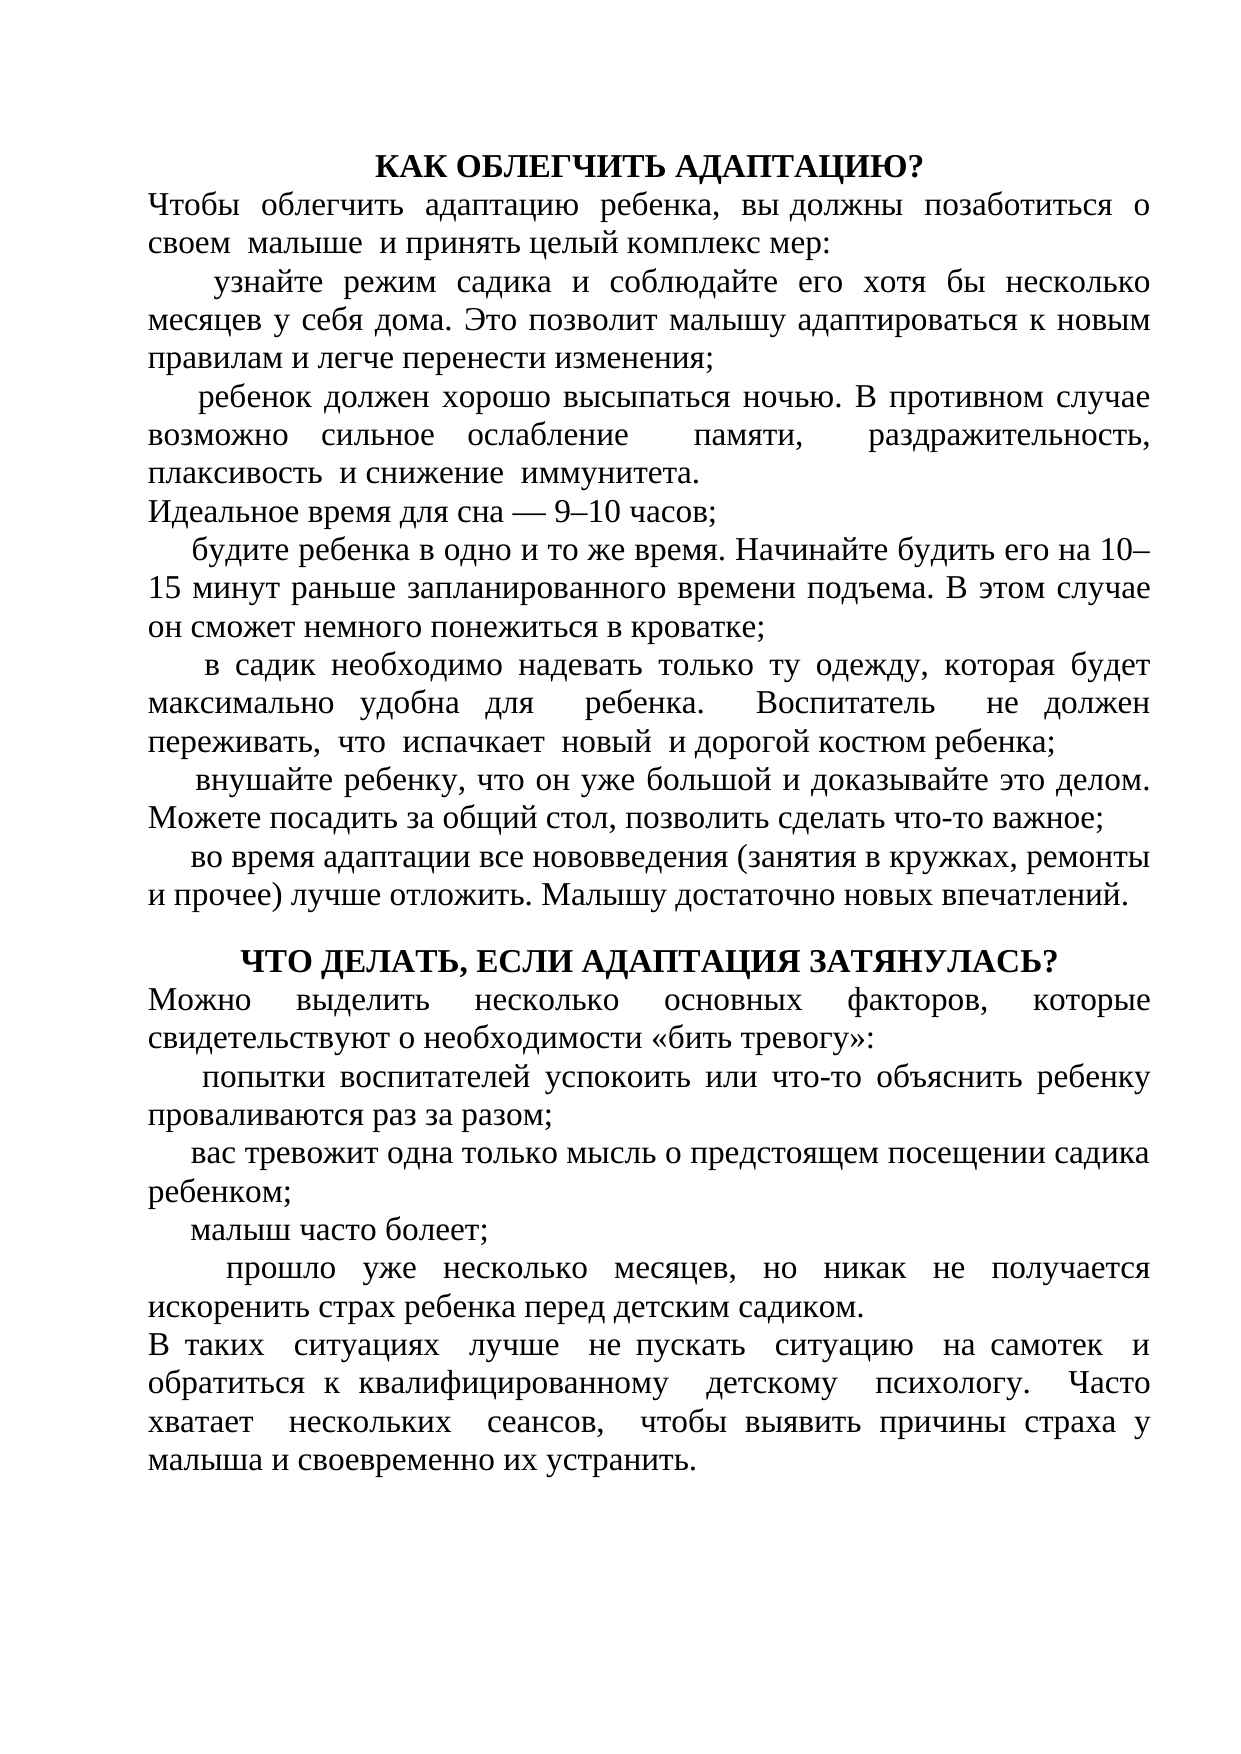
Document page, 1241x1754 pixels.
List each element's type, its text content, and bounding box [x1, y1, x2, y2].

text  узнайте режим садика и соблюдайте его хотя бы несколько месяцев у себя дома. Это позволит малышу адаптироваться к новым правилам и легче перенести изменения; [148, 261, 1152, 376]
text В таких ситуациях лучше не пускать ситуацию на самотек и обратиться к квалифицированному детскому психологу. Часто хватает нескольких сеансов, чтобы выявить причины страха у малыша и своевременно их устранить. [148, 1324, 1152, 1477]
text  вас тревожит одна только мысль о предстоящем посещении садика ребенком; [148, 1132, 1152, 1209]
text  в садик необходимо надевать только ту одежду, которая будет максимально удобна для ребенка. Воспитатель не должен переживать, что испачкает новый и дорогой костюм ребенка; [148, 644, 1152, 759]
text  будите ребенка в одно и то же время. Начинайте будить его на 10–15 минут раньше запланированного времени подъема. В этом случае он сможет немного понежиться в кроватке; [148, 529, 1152, 644]
text КАК ОБЛЕГЧИТЬ АДАПТАЦИЮ? [148, 146, 1152, 184]
text ЧТО ДЕЛАТЬ, ЕСЛИ АДАПТАЦИЯ ЗАТЯНУЛАСЬ? [148, 941, 1152, 979]
text  прошло уже несколько месяцев, но никак не получается искоренить страх ребенка перед детским садиком. [148, 1247, 1152, 1324]
text Идеальное время для сна — 9–10 часов; [148, 491, 1152, 529]
text  ребенок должен хорошо высыпаться ночью. В противном случае возможно сильное ослабление памяти, раздражительность, плаксивость и снижение иммунитета. [148, 376, 1152, 491]
text Можно выделить несколько основных факторов, которые свидетельствуют о необходимости «бить тревогу»: [148, 979, 1152, 1056]
text  внушайте ребенку, что он уже большой и доказывайте это делом. Можете посадить за общий стол, позволить сделать что-то важное; [148, 759, 1152, 836]
text Чтобы облегчить адаптацию ребенка, вы должны позаботиться о своем малыше и принять целый комплекс мер: [148, 184, 1152, 261]
text  во время адаптации все нововведения (занятия в кружках, ремонты и прочее) лучше отложить. Малышу достаточно новых впечатлений. [148, 836, 1152, 913]
text  малыш часто болеет; [148, 1209, 1152, 1247]
text  попытки воспитателей успокоить или что-то объяснить ребенку проваливаются раз за разом; [148, 1056, 1152, 1132]
